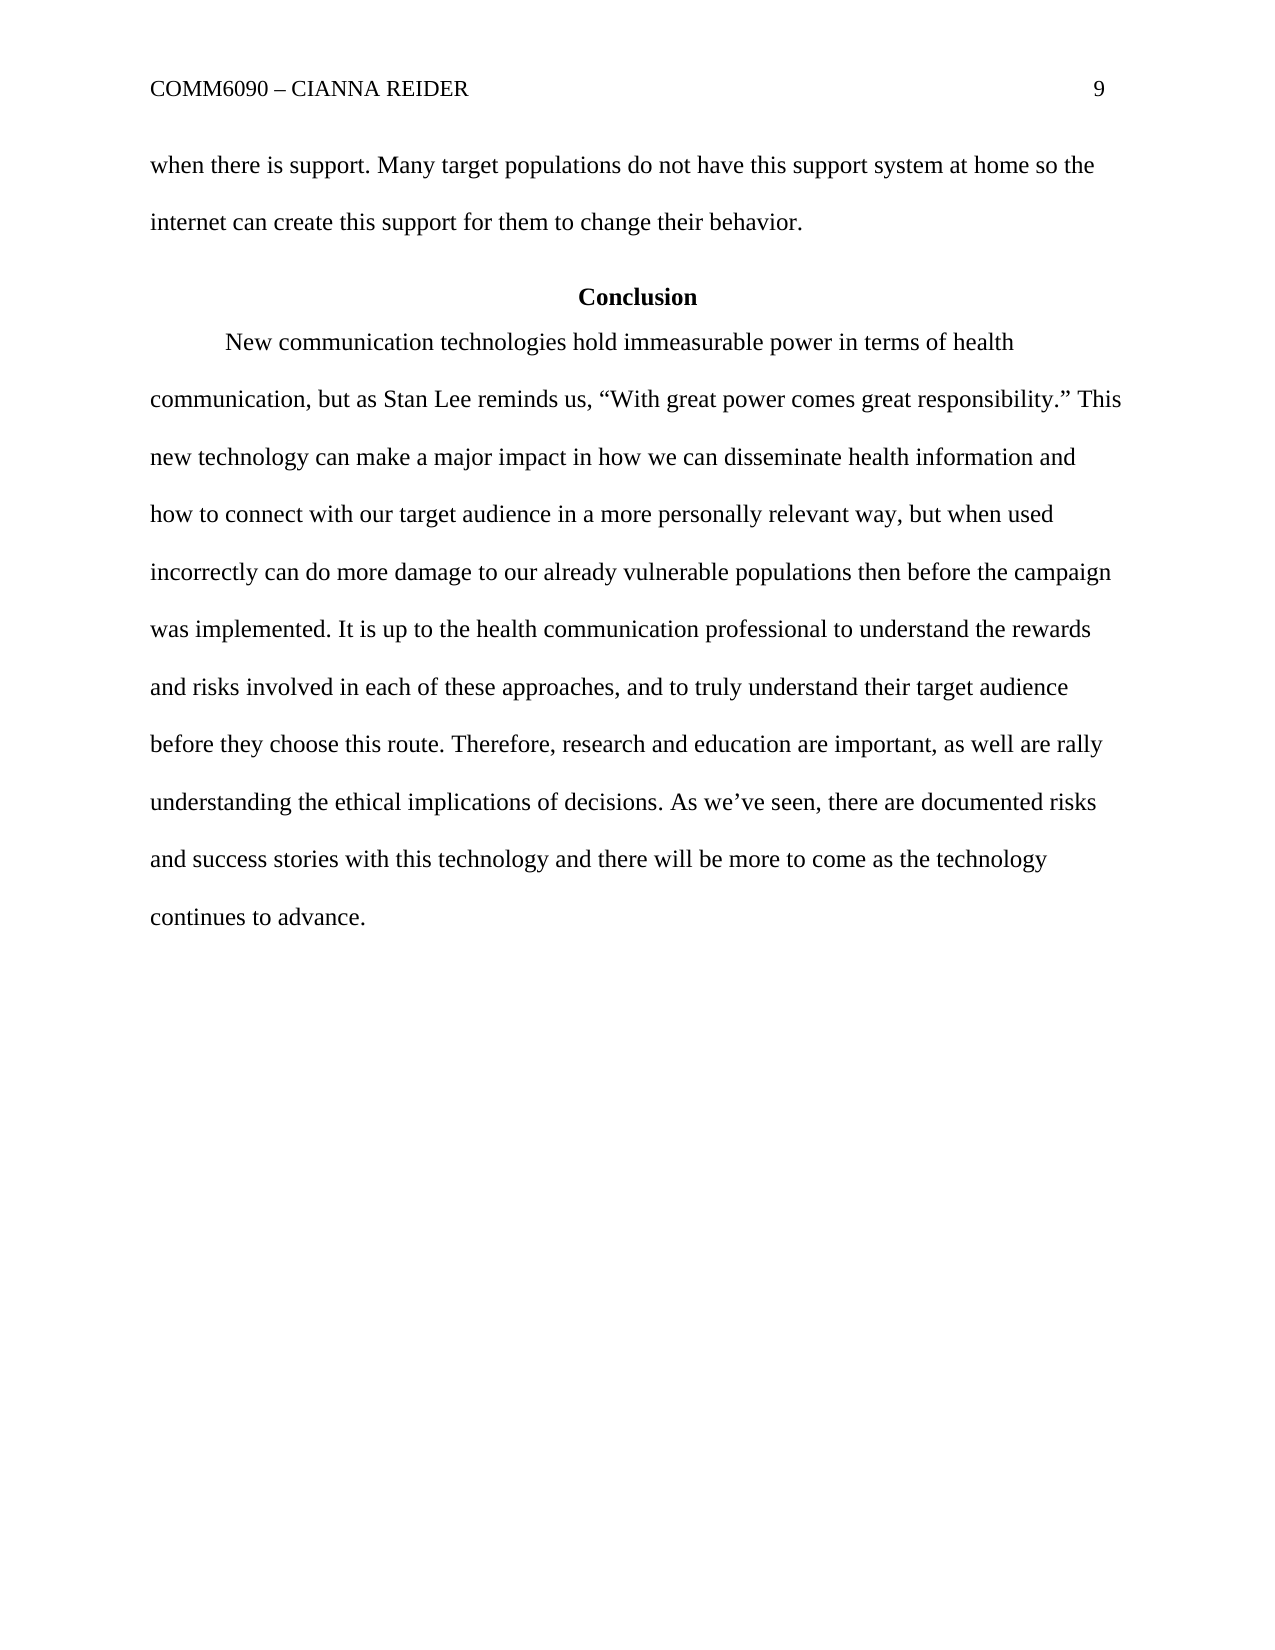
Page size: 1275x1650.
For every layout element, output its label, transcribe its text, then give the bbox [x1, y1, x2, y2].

text Conclusion [150, 282, 1125, 310]
text New communication technologies hold immeasurable power in terms of health communication, but as Stan Lee reminds us, “With great power comes great responsibility.” This new technology can make a major impact in how we can disseminate health information and how to connect with our target audience in a more personally relevant way, but when used incorrectly can do more damage to our already vulnerable populations then before the campaign was implemented. It is up to the health communication professional to understand the rewards and risks involved in each of these approaches, and to truly understand their target audience before they choose this route. Therefore, research and education are important, as well are rally understanding the ethical implications of decisions. As we’ve seen, there are documented risks and success stories with this technology and there will be more to come as the technology continues to advance. [150, 327, 1125, 931]
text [150, 150, 1125, 236]
